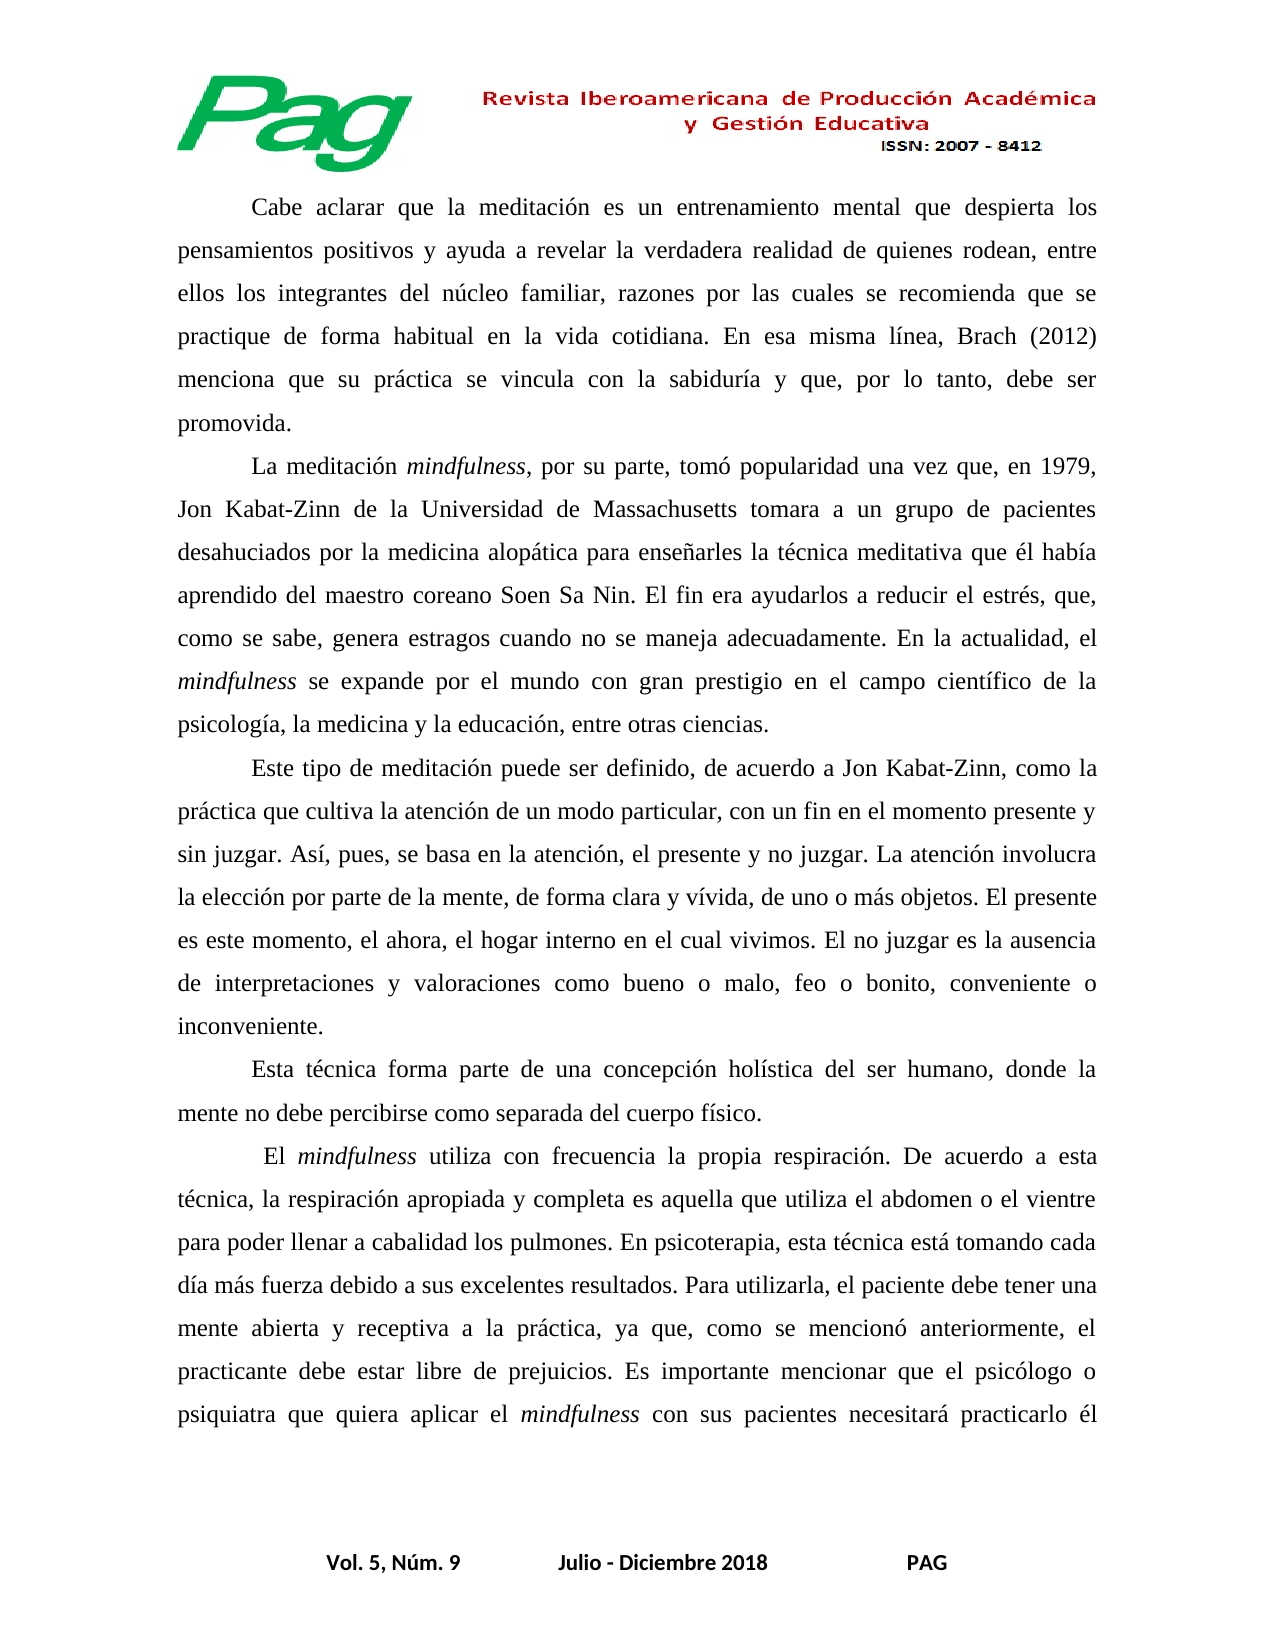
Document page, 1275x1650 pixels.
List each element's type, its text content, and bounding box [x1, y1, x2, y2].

picture [177, 73, 1098, 173]
text Esta técnica forma parte de una concepción holística del ser humano, donde la mente no debe percibirse como separada del cuerpo físico. [177, 1054, 1098, 1126]
text Este tipo de meditación puede ser definido, de acuerdo a Jon Kabat-Zinn, como la práctica que cultiva la atención de un modo particular, con un fin en el momento presente y sin juzgar. Así, pues, se basa en la atención, el presente y no juzgar. La atención involucra la elección por parte de la mente, de forma clara y vívida, de uno o más objetos. El presente es este momento, el ahora, el hogar interno en el cual vivimos. El no juzgar es la ausencia de interpretaciones y valoraciones como bueno o malo, feo o bonito, conveniente o inconveniente. [177, 753, 1098, 1040]
text Cabe aclarar que la meditación es un entrenamiento mental que despierta los pensamientos positivos y ayuda a revelar la verdadera realidad de quienes rodean, entre ellos los integrantes del núcleo familiar, razones por las cuales se recomienda que se practique de forma habitual en la vida cotidiana. En esa misma línea, Brach (2012) menciona que su práctica se vincula con la sabiduría y que, por lo tanto, debe ser promovida. [177, 192, 1098, 436]
text La meditación mindfulness, por su parte, tomó popularidad una vez que, en 1979, Jon Kabat-Zinn de la Universidad de Massachusetts tomara a un grupo de pacientes desahuciados por la medicina alopática para enseñarles la técnica meditativa que él había aprendido del maestro coreano Soen Sa Nin. El fin era ayudarlos a reducir el estrés, que, como se sabe, genera estragos cuando no se maneja adecuadamente. En la actualidad, el mindfulness se expande por el mundo con gran prestigio en el campo científico de la psicología, la medicina y la educación, entre otras ciencias. [177, 451, 1098, 738]
